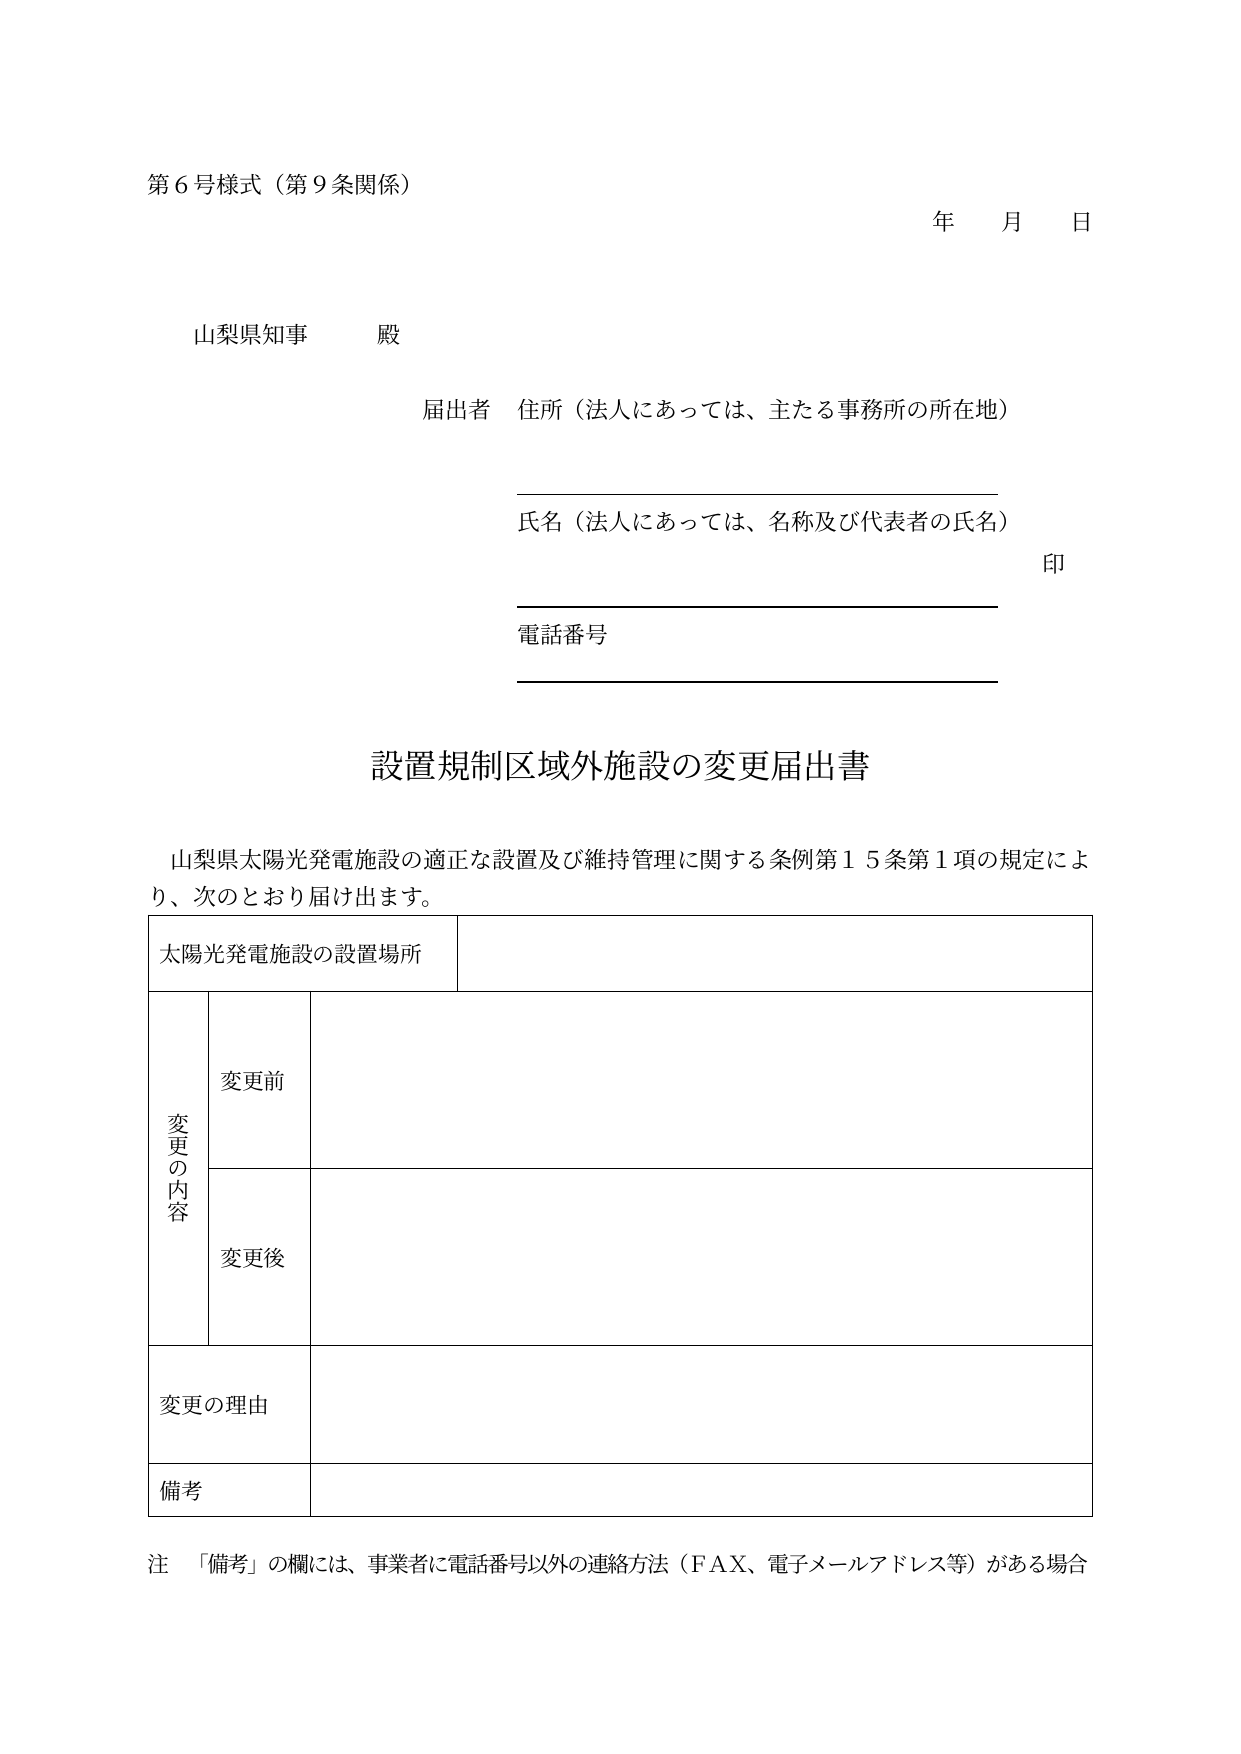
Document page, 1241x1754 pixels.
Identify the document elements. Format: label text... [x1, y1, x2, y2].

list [148, 1547, 1092, 1578]
table_cell 変更の理由 [149, 1346, 310, 1463]
table_cell 変更後 [209, 1169, 310, 1345]
table_header [458, 916, 1092, 991]
table_cell [311, 1464, 1092, 1516]
text 氏名（法人にあっては、名称及び代表者の氏名） [148, 502, 1034, 539]
table_cell [311, 1346, 1092, 1463]
text 年 月 日 [148, 202, 1092, 239]
table_header 太陽光発電施設の設置場所 [149, 916, 457, 991]
text 電話番号 [148, 614, 1034, 652]
table_cell 備考 [149, 1464, 310, 1516]
table_cell 変更前 [209, 992, 310, 1168]
text 山梨県太陽光発電施設の適正な設置及び維持管理に関する条例第１５条第１項の規定により、次のとおり届け出ます。 [148, 839, 1092, 914]
table_cell [311, 992, 1092, 1168]
text 設置規制区域外施設の変更届出書 [148, 727, 1092, 802]
text 第６号様式（第９条関係） [148, 164, 1092, 202]
text 山梨県知事 殿 [148, 314, 1092, 352]
table_cell 変更の内容 [149, 992, 208, 1345]
text 届出者 住所（法人にあっては、主たる事務所の所在地） [148, 389, 1094, 427]
table_cell [311, 1169, 1092, 1345]
